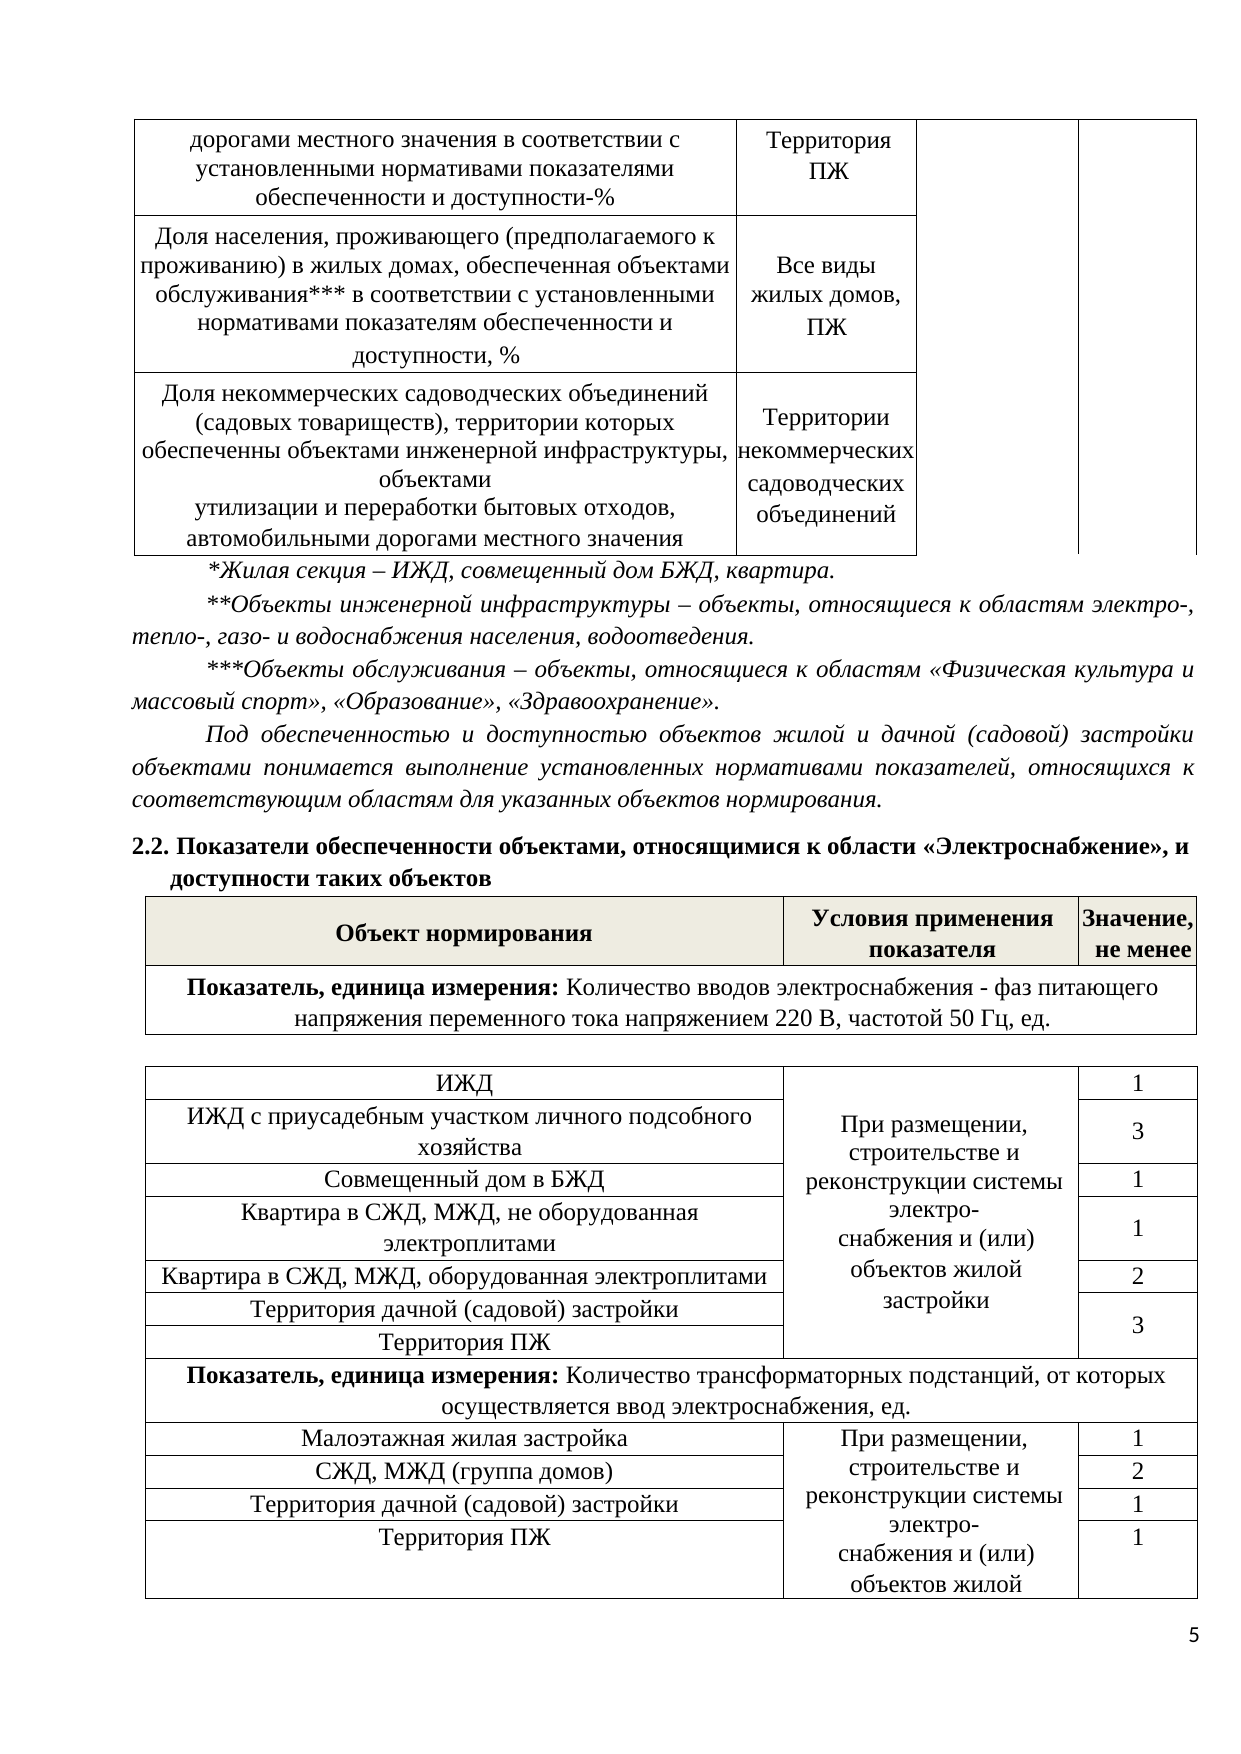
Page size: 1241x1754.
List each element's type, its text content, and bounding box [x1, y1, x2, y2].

table_cell ИЖД с приусадебным участком личного подсобного хозяйства [146, 1100, 783, 1163]
table_cell 1 [1079, 1423, 1197, 1454]
table_cell Территория ПЖ [146, 1326, 783, 1358]
table_cell 1 [1079, 1521, 1197, 1597]
table_header Значение, не менее [1079, 897, 1196, 965]
table_header Условия применения показателя [784, 897, 1078, 965]
table_header При размещении, строительстве и реконструкции системы электро- снабжения и (или) объектов жилой застройки [784, 1067, 1078, 1358]
table_cell 1 [1079, 1164, 1197, 1196]
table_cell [784, 1423, 1078, 1597]
table_cell СЖД, МЖД (группа домов) [146, 1456, 783, 1487]
table_cell Доля некоммерческих садоводческих объединений (садовых товариществ), территории которых обеспеченны объектами инженерной инфраструктуры, объектами утилизации и переработки бытовых отходов, автомобильными дорогами местного значения [135, 373, 736, 554]
table_cell 3 [1079, 1293, 1197, 1358]
table_header ИЖД [146, 1067, 783, 1099]
table_cell Показатель, единица измерения: Количество трансформаторных подстанций, от которых осуществляется ввод электроснабжения, ед. [146, 1359, 1197, 1422]
table_cell Территории некоммерческих садоводческих объединений [737, 373, 916, 554]
table_cell 3 [1079, 1100, 1197, 1163]
table_cell Совмещенный дом в БЖД [146, 1164, 783, 1196]
table_header 1 [1079, 1067, 1197, 1099]
text ***Объекты обслуживания – объекты, относящиеся к областям «Физическая культура и массовый спорт», «Образование», «Здравоохранение». [132, 654, 1197, 715]
text *Жилая секция – ИЖД, совмещенный дом БЖД, квартира. [207, 556, 1197, 584]
text Под обеспеченностью и доступностью объектов жилой и дачной (садовой) застройки объектами понимается выполнение установленных нормативами показателей, относящихся к соответствующим областям для указанных объектов нормирования. [132, 719, 1197, 813]
table_cell Малоэтажная жилая застройка [146, 1423, 783, 1454]
table_cell Доля населения, проживающего (предполагаемого к проживанию) в жилых домах, обеспеченная объектами обслуживания*** в соответствии с установленными нормативами показателям обеспеченности и доступности, % [135, 216, 736, 372]
table_cell Территория ПЖ [146, 1521, 783, 1597]
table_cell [135, 120, 736, 215]
table_cell 1 [1079, 1489, 1197, 1520]
table_cell Территория дачной (садовой) застройки [146, 1293, 783, 1325]
table_cell Показатель, единица измерения: Количество вводов электроснабжения - фаз питающего напряжения переменного тока напряжением 220 В, частотой 50 Гц, ед. [146, 966, 1196, 1034]
text 2.2. Показатели обеспеченности объектами, относящимися к области «Электроснабжение», и доступности таких объектов [132, 831, 1196, 892]
table_cell 1 [1079, 1197, 1197, 1259]
table_cell Квартира в СЖД, МЖД, оборудованная электроплитами [146, 1261, 783, 1292]
table_cell Все виды жилых домов, ПЖ [737, 216, 916, 372]
table_header Объект нормирования [146, 897, 783, 965]
table_cell 2 [1079, 1261, 1197, 1292]
text **Объекты инженерной инфраструктуры – объекты, относящиеся к областям электро-, тепло-, газо- и водоснабжения населения, водоотведения. [132, 589, 1197, 650]
table_cell 2 [1079, 1456, 1197, 1487]
table_cell Территория дачной (садовой) застройки [146, 1489, 783, 1520]
table_cell Квартира в СЖД, МЖД, не оборудованная электроплитами [146, 1197, 783, 1259]
